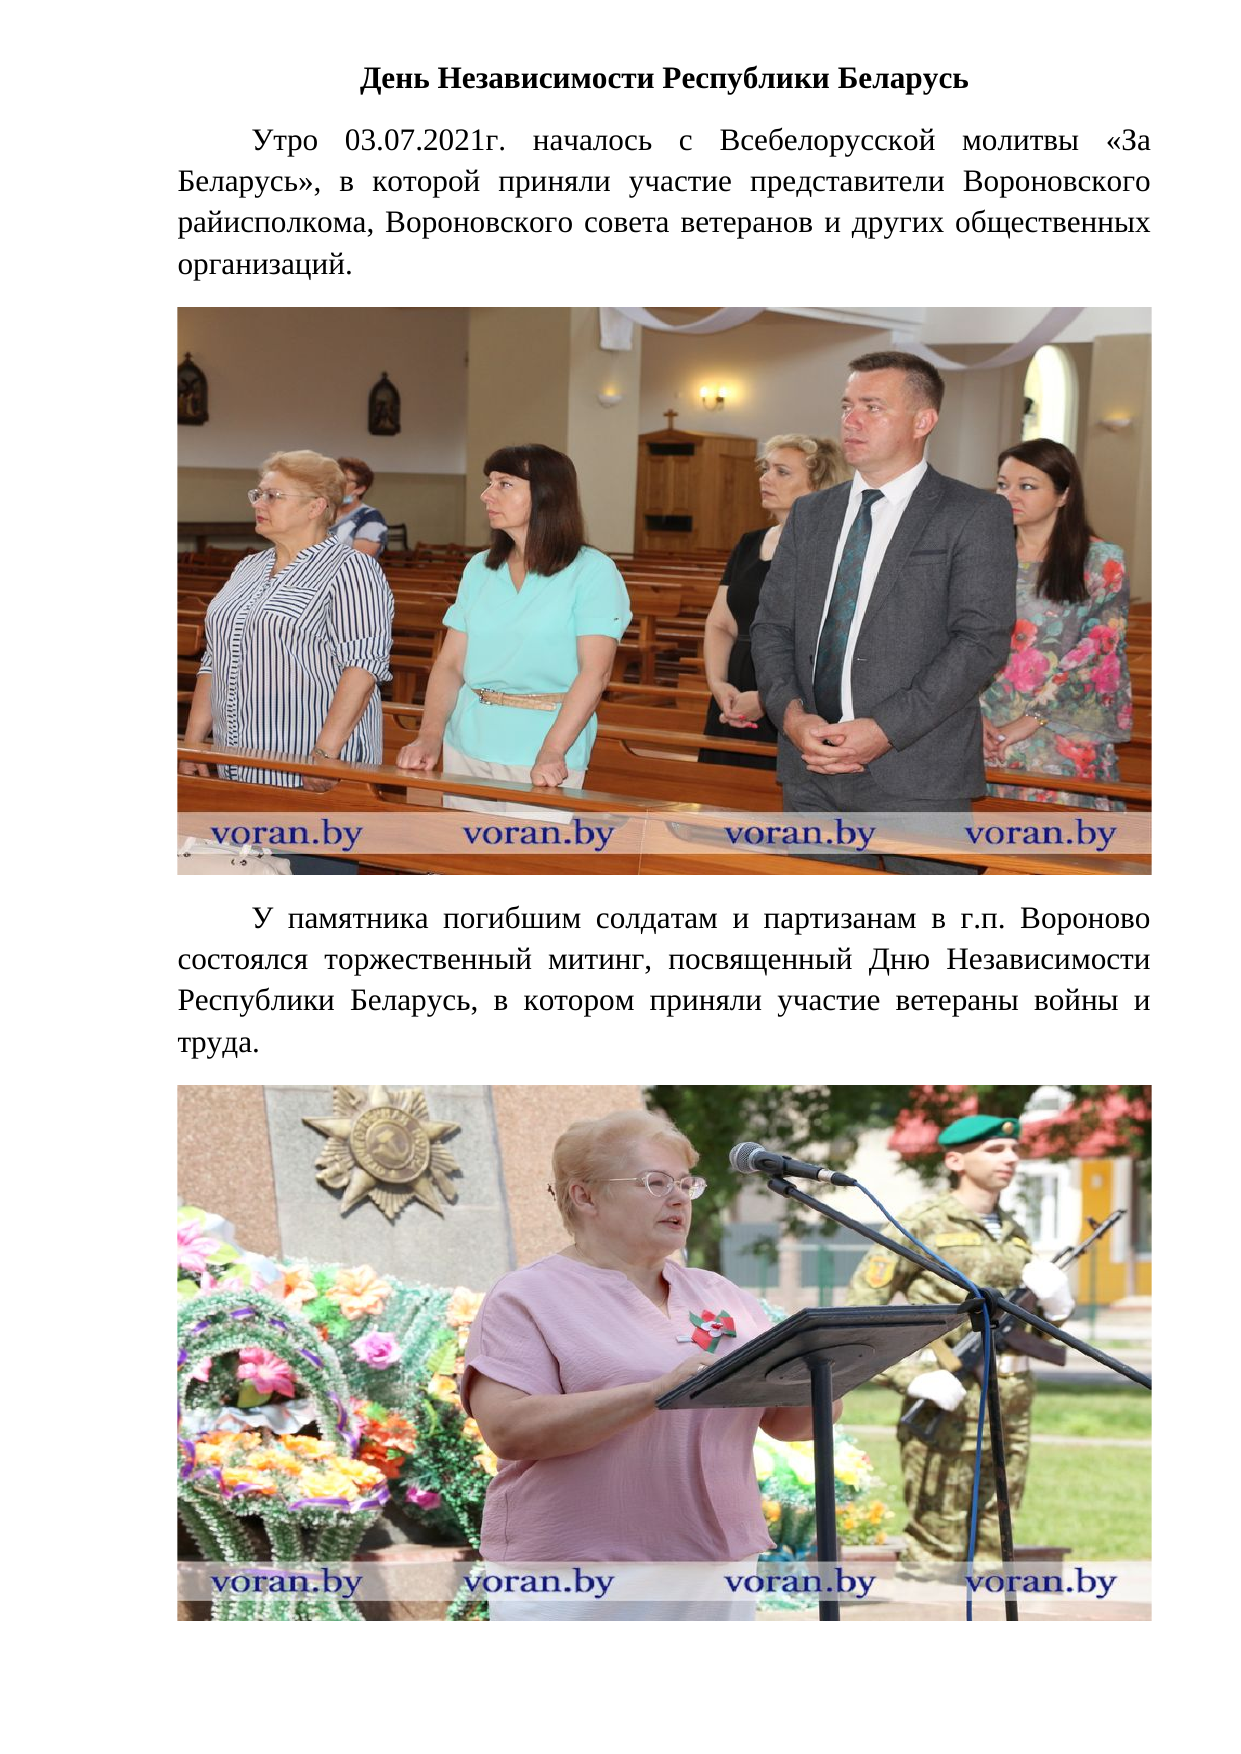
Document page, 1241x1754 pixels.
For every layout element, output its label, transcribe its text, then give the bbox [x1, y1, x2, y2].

picture [177, 307, 1152, 875]
text Утро 03.07.2021г. началось с Всебелорусской молитвы «За Беларусь», в которой приняли участие представители Вороновского райисполкома, Вороновского совета ветеранов и других общественных организаций. [177, 121, 1152, 281]
text День Независимости Республики Беларусь [177, 59, 1152, 95]
text У памятника погибшим солдатам и партизанам в г.п. Вороново состоялся торжественный митинг, посвященный Дню Независимости Республики Беларусь, в котором приняли участие ветераны войны и труда. [177, 899, 1152, 1059]
picture [177, 1085, 1152, 1621]
